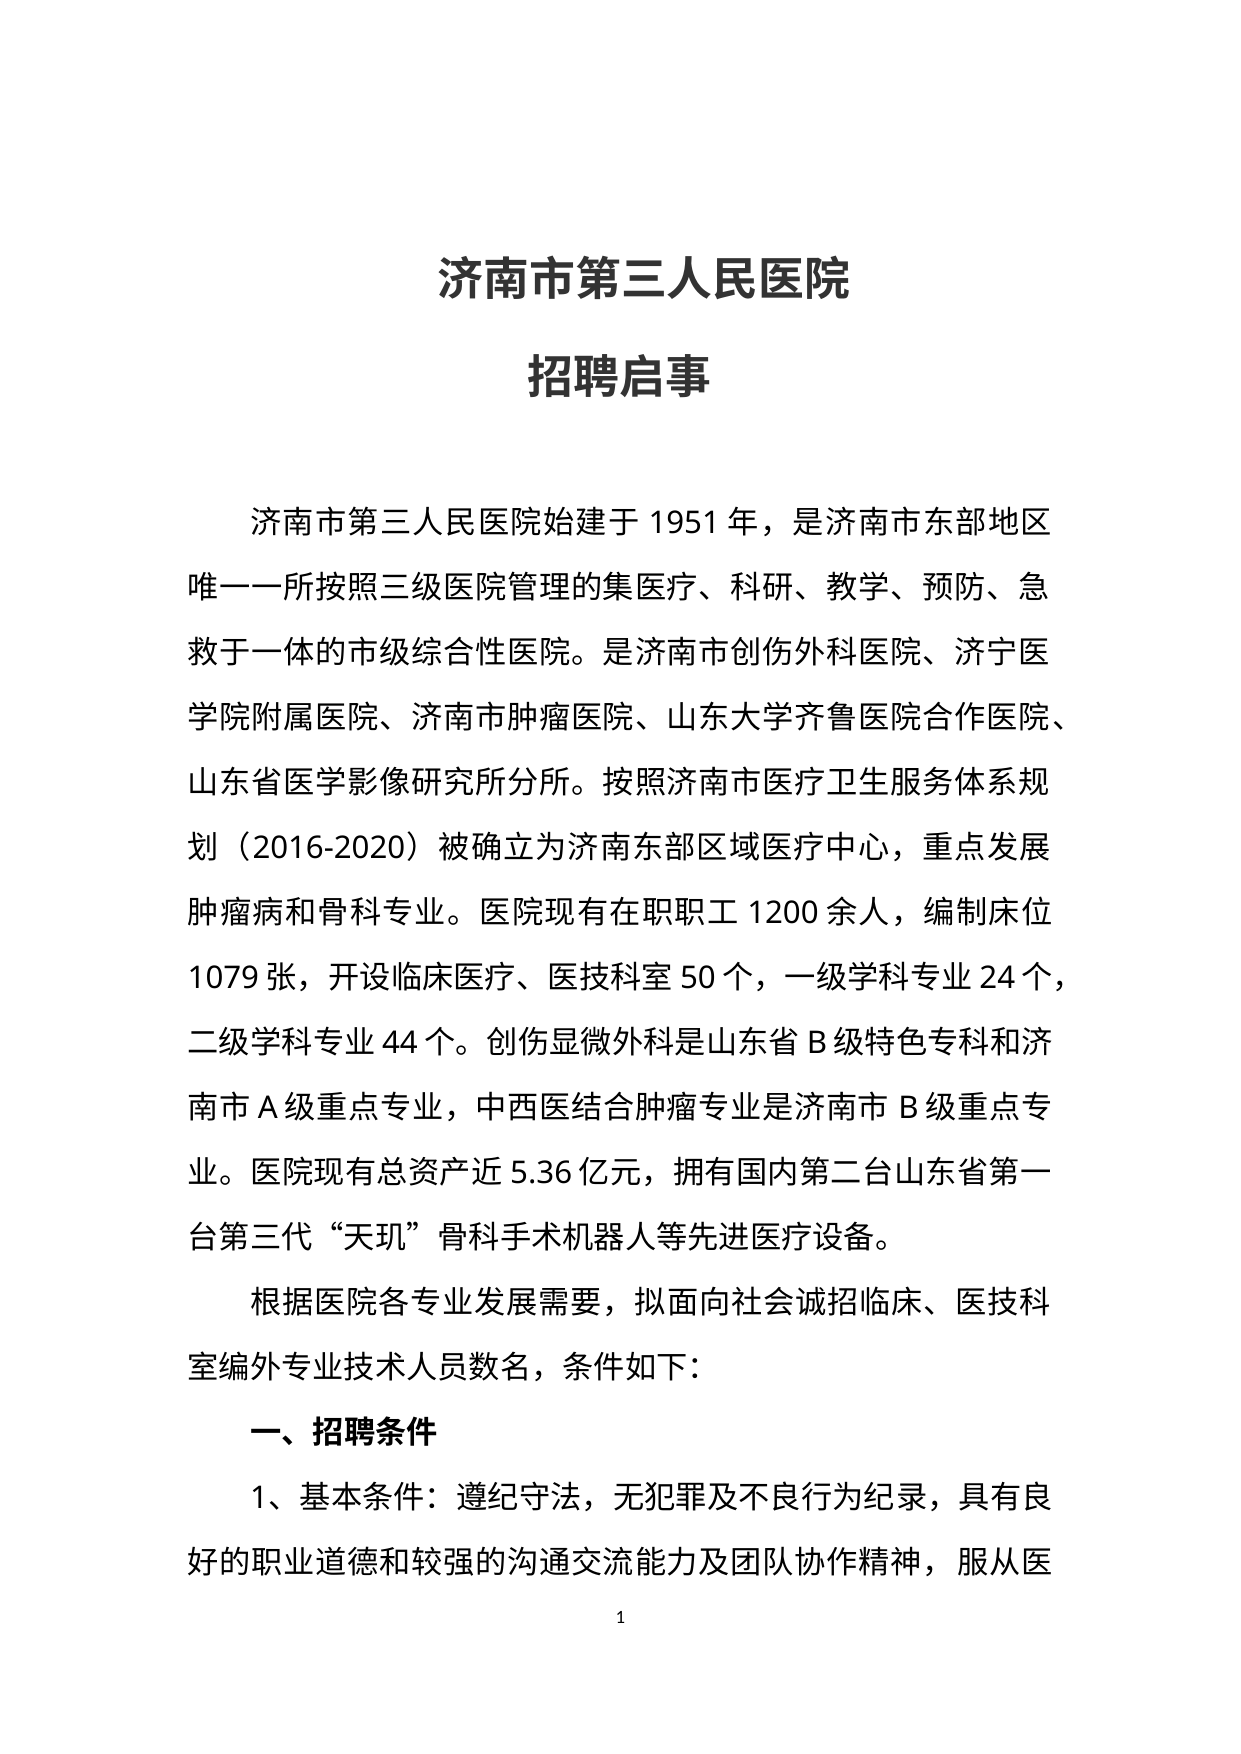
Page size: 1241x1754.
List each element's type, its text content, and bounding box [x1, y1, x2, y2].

text 一、招聘条件 [187, 1397, 1053, 1462]
text 招聘启事 [187, 324, 1053, 422]
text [187, 1462, 1053, 1592]
text 根据医院各专业发展需要，拟面向社会诚招临床、医技科室编外专业技术人员数名，条件如下： [187, 1267, 1053, 1397]
text 济南市第三人民医院始建于1951年，是济南市东部地区唯一一所按照三级医院管理的集医疗、科研、教学、预防、急救于一体的市级综合性医院。是济南市创伤外科医院、济宁医学院附属医院、济南市肿瘤医院、山东大学齐鲁医院合作医院、山东省医学影像研究所分所。按照济南市医疗卫生服务体系规划（2016-2020）被确立为济南东部区域医疗中心，重点发展肿瘤病和骨科专业。医院现有在职职工1200余人，编制床位1079张，开设临床医疗、医技科室50个，一级学科专业24个，二级学科专业44个。创伤显微外科是山东省B级特色专科和济南市A级重点专业，中西医结合肿瘤专业是济南市B级重点专业。医院现有总资产近5.36亿元，拥有国内第二台山东省第一台第三代“天玑”骨科手术机器人等先进医疗设备。 [187, 487, 1053, 1267]
text 济南市第三人民医院 [187, 227, 1053, 324]
